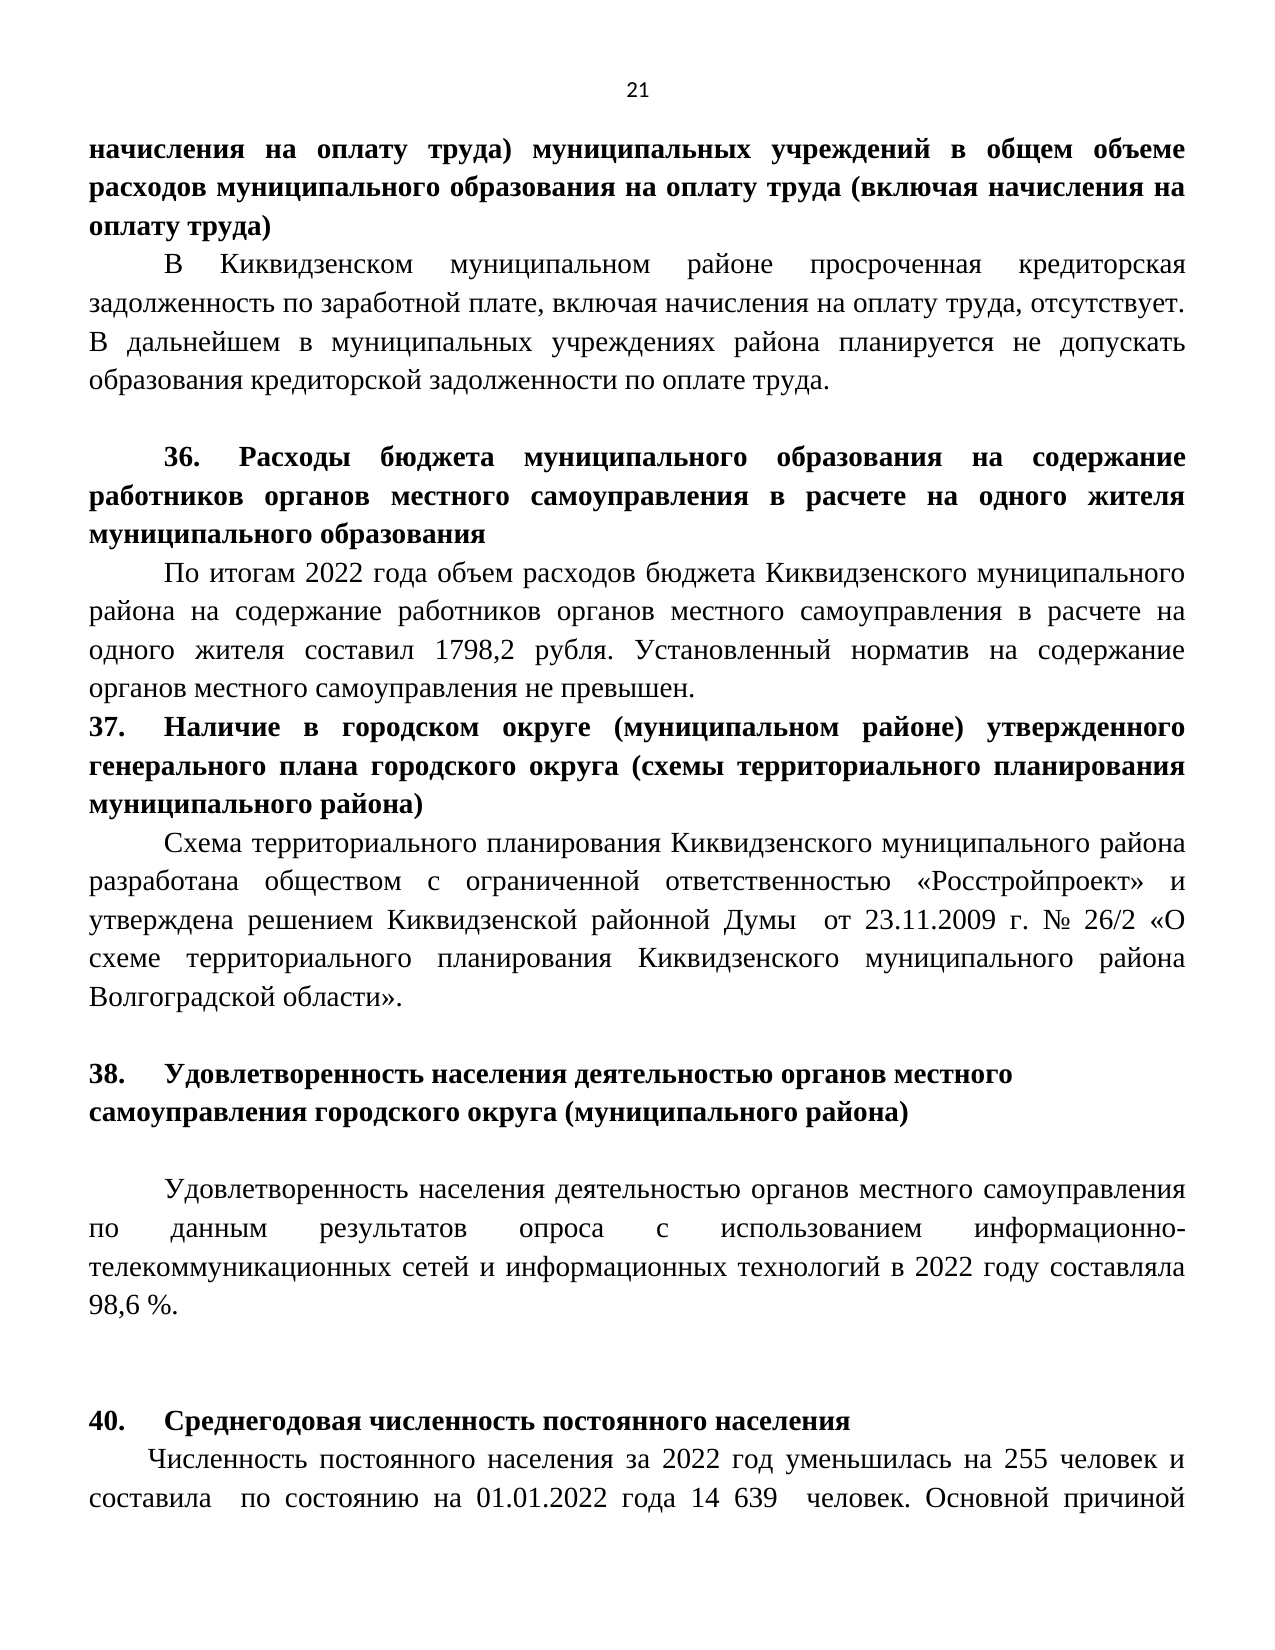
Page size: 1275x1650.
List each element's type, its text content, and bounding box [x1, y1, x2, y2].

text Удовлетворенность населения деятельностью органов местного самоуправления по данным результатов опроса с использованием информационно-телекоммуникационных сетей и информационных технологий в 2022 году составляла 98,6 %. [89, 1172, 1186, 1321]
text Схема территориального планирования Киквидзенского муниципального района разработана обществом с ограниченной ответственностью «Росстройпроект» и утверждена решением Киквидзенской районной Думы от 23.11.2009 г. № 26/2 «О схеме территориального планирования Киквидзенского муниципального района Волгоградской области». [89, 825, 1186, 1012]
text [89, 1441, 1186, 1513]
text По итогам 2022 года объем расходов бюджета Киквидзенского муниципального района на содержание работников органов местного самоуправления в расчете на одного жителя составил 1798,2 рубля. Установленный норматив на содержание органов местного самоуправления не превышен. [89, 555, 1186, 704]
text самоуправления городского округа (муниципального района) [89, 1094, 1186, 1128]
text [89, 131, 1186, 242]
text 38. Удовлетворенность населения деятельностью органов местного [89, 1056, 1186, 1089]
text 40. Среднегодовая численность постоянного населения [89, 1403, 1186, 1436]
text В Киквидзенском муниципальном районе просроченная кредиторская задолженность по заработной плате, включая начисления на оплату труда, отсутствует. В дальнейшем в муниципальных учреждениях района планируется не допускать образования кредиторской задолженности по оплате труда. [89, 247, 1186, 396]
text 36. Расходы бюджета муниципального образования на содержание работников органов местного самоуправления в расчете на одного жителя муниципального образования [89, 439, 1186, 550]
text 37. Наличие в городском округе (муниципальном районе) утвержденного генерального плана городского округа (схемы территориального планирования муниципального района) [89, 709, 1186, 820]
